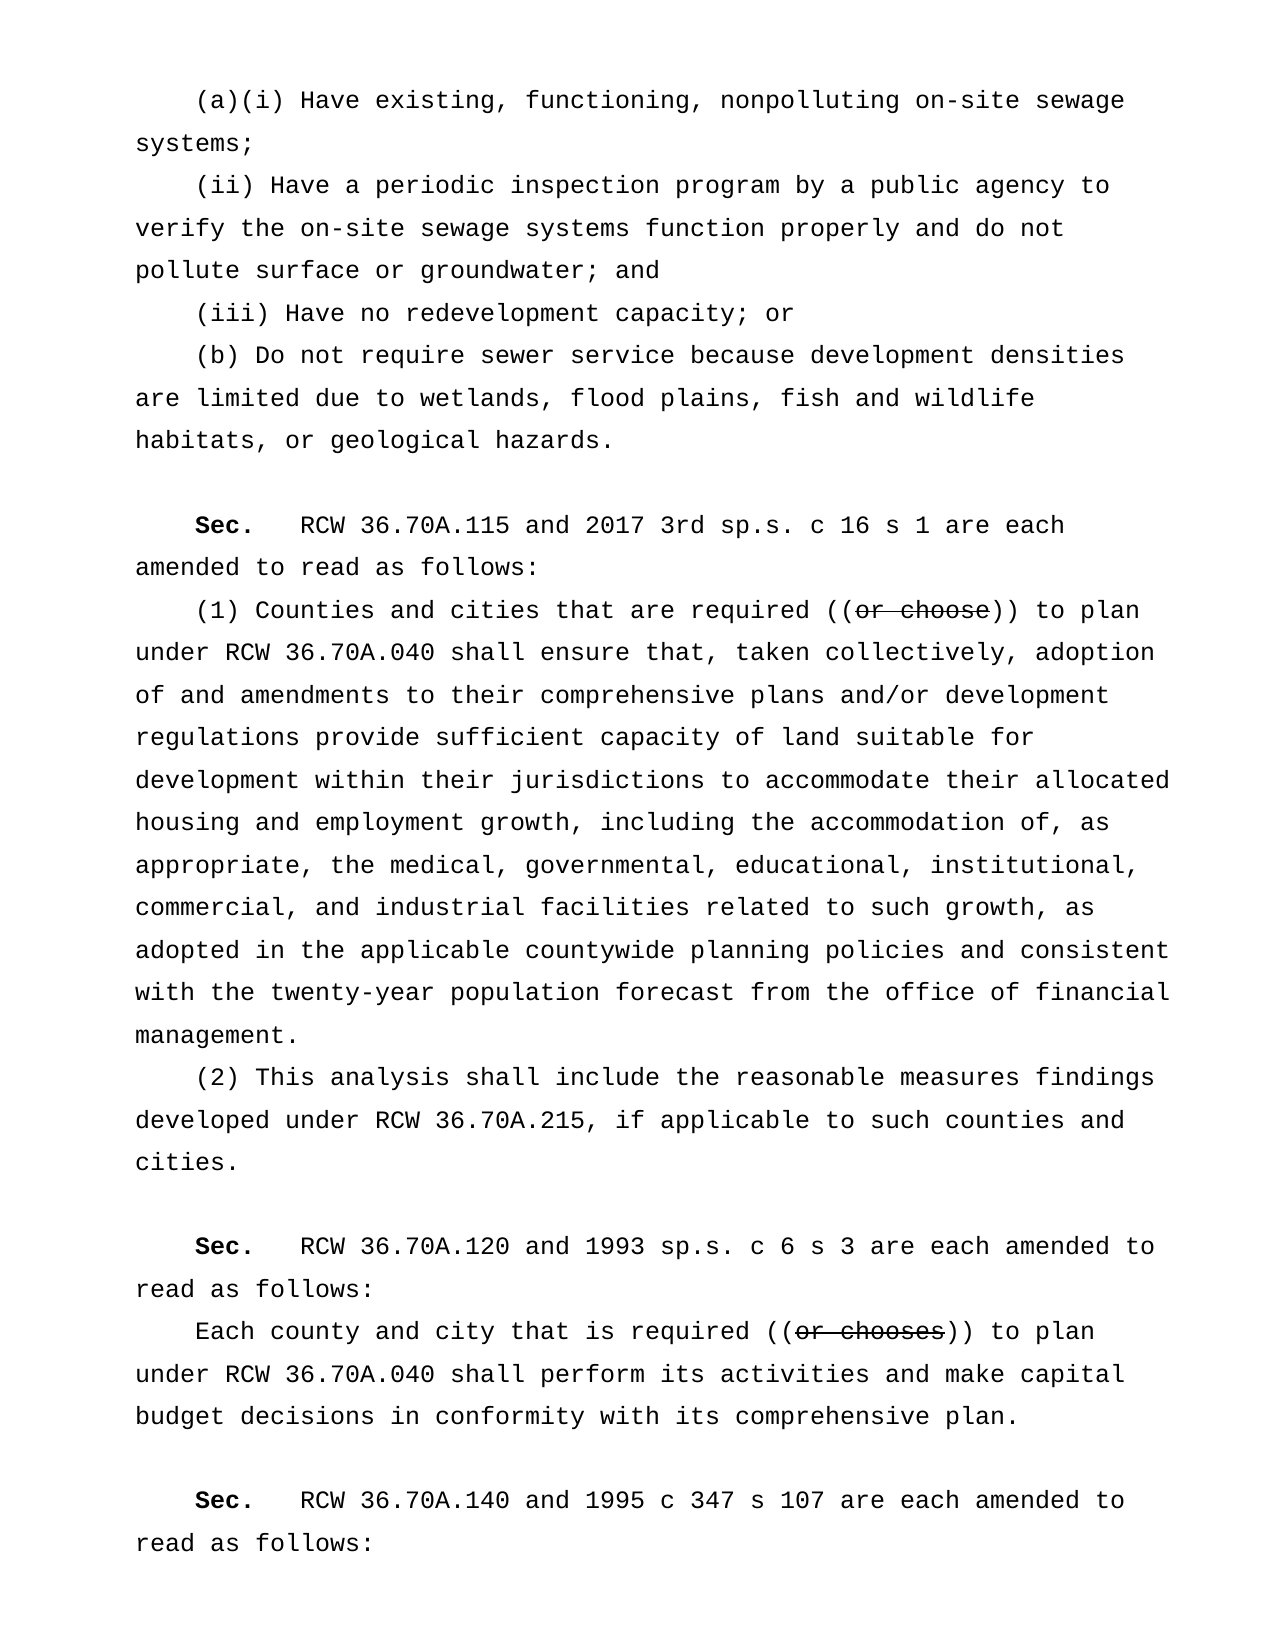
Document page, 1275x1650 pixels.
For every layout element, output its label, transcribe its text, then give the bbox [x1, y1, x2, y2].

text Each county and city that is required ((or chooses)) to plan under RCW 36.70A.040 shall perform its activities and make capital budget decisions in conformity with its comprehensive plan. [135, 1306, 1170, 1433]
text (2) This analysis shall include the reasonable measures findings developed under RCW 36.70A.215, if applicable to such counties and cities. [135, 1052, 1170, 1179]
text Sec. RCW 36.70A.140 and 1995 c 347 s 107 are each amended to read as follows: [135, 1475, 1170, 1560]
text (1) Counties and cities that are required ((or choose)) to plan under RCW 36.70A.040 shall ensure that, taken collectively, adoption of and amendments to their comprehensive plans and/or development regulations provide sufficient capacity of land suitable for development within their jurisdictions to accommodate their allocated housing and employment growth, including the accommodation of, as appropriate, the medical, governmental, educational, institutional, commercial, and industrial facilities related to such growth, as adopted in the applicable countywide planning policies and consistent with the twenty-year population forecast from the office of financial management. [135, 584, 1170, 1052]
text (iii) Have no redevelopment capacity; or [135, 287, 1170, 330]
text Sec. RCW 36.70A.115 and 2017 3rd sp.s. c 16 s 1 are each amended to read as follows: [135, 499, 1170, 584]
text (ii) Have a periodic inspection program by a public agency to verify the on-site sewage systems function properly and do not pollute surface or groundwater; and [135, 160, 1170, 287]
text Sec. RCW 36.70A.120 and 1993 sp.s. c 6 s 3 are each amended to read as follows: [135, 1221, 1170, 1306]
text (a)(i) Have existing, functioning, nonpolluting on-site sewage systems; [135, 75, 1170, 160]
text (b) Do not require sewer service because development densities are limited due to wetlands, flood plains, fish and wildlife habitats, or geological hazards. [135, 330, 1170, 457]
